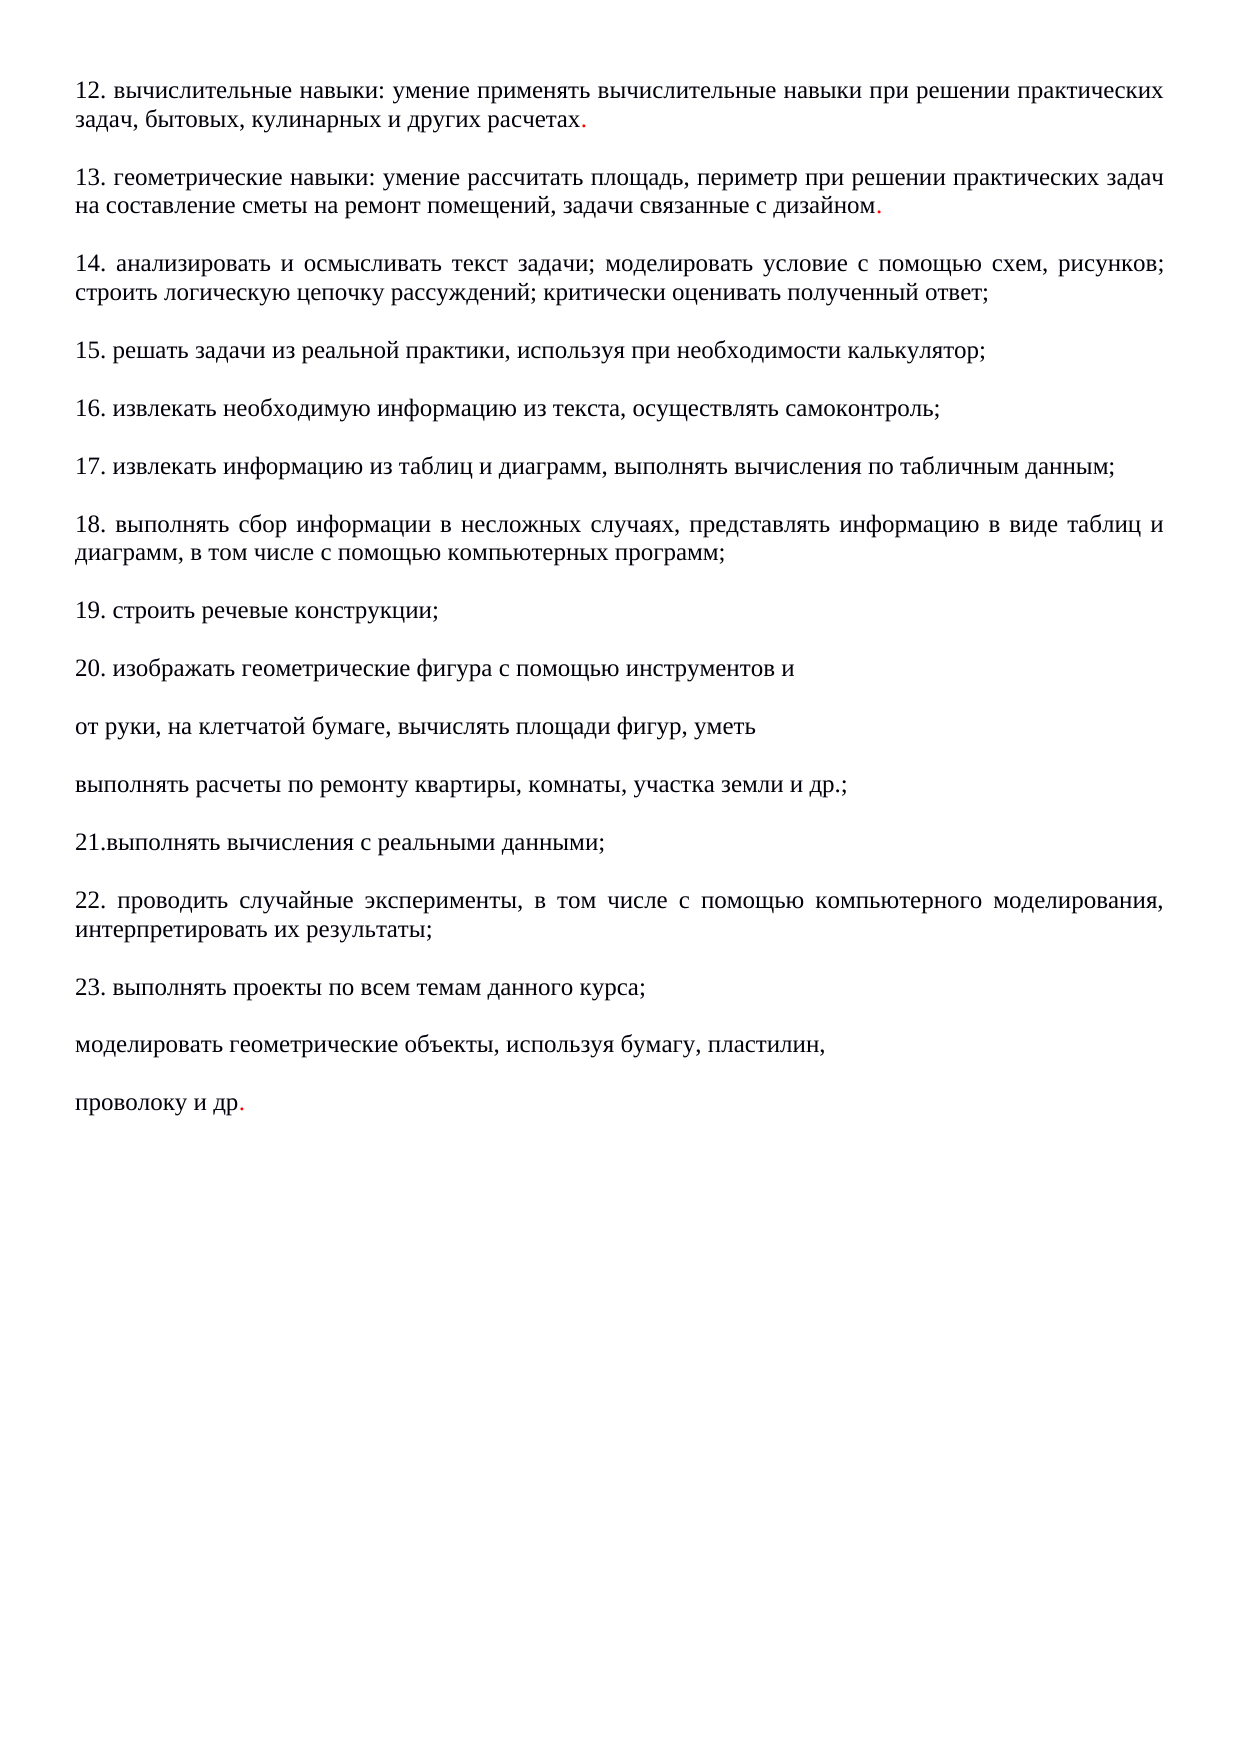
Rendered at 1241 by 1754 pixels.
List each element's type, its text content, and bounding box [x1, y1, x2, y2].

text 20. изображать геометрические фигура с помощью инструментов и [75, 653, 1165, 682]
text 19. строить речевые конструкции; [75, 595, 1165, 624]
text 13. геометрические навыки: умение рассчитать площадь, периметр при решении практических задач на составление сметы на ремонт помещений, задачи связанные с дизайном. [75, 162, 1165, 219]
text 18. выполнять сбор информации в несложных случаях, представлять информацию в виде таблиц и диаграмм, в том числе с помощью компьютерных программ; [75, 509, 1165, 566]
text 15. решать задачи из реальной практики, используя при необходимости калькулятор; [75, 335, 1165, 364]
text 16. извлекать необходимую информацию из текста, осуществлять самоконтроль; [75, 393, 1165, 422]
text моделировать геометрические объекты, используя бумагу, пластилин, [75, 1029, 1165, 1058]
text от руки, на клетчатой бумаге, вычислять площади фигур, уметь [75, 711, 1165, 740]
text 14. анализировать и осмысливать текст задачи; моделировать условие с помощью схем, рисунков; строить логическую цепочку рассуждений; критически оценивать полученный ответ; [75, 248, 1165, 306]
text выполнять расчеты по ремонту квартиры, комнаты, участка земли и др.; [75, 769, 1165, 798]
text проволоку и др. [75, 1087, 1165, 1116]
text 23. выполнять проекты по всем темам данного курса; [75, 972, 1165, 1000]
text 22. проводить случайные эксперименты, в том числе с помощью компьютерного моделирования, интерпретировать их результаты; [75, 885, 1165, 942]
text 12. вычислительные навыки: умение применять вычислительные навыки при решении практических задач, бытовых, кулинарных и других расчетах. [75, 75, 1165, 132]
text 17. извлекать информацию из таблиц и диаграмм, выполнять вычисления по табличным данным; [75, 451, 1165, 479]
text 21.выполнять вычисления с реальными данными; [75, 827, 1165, 856]
